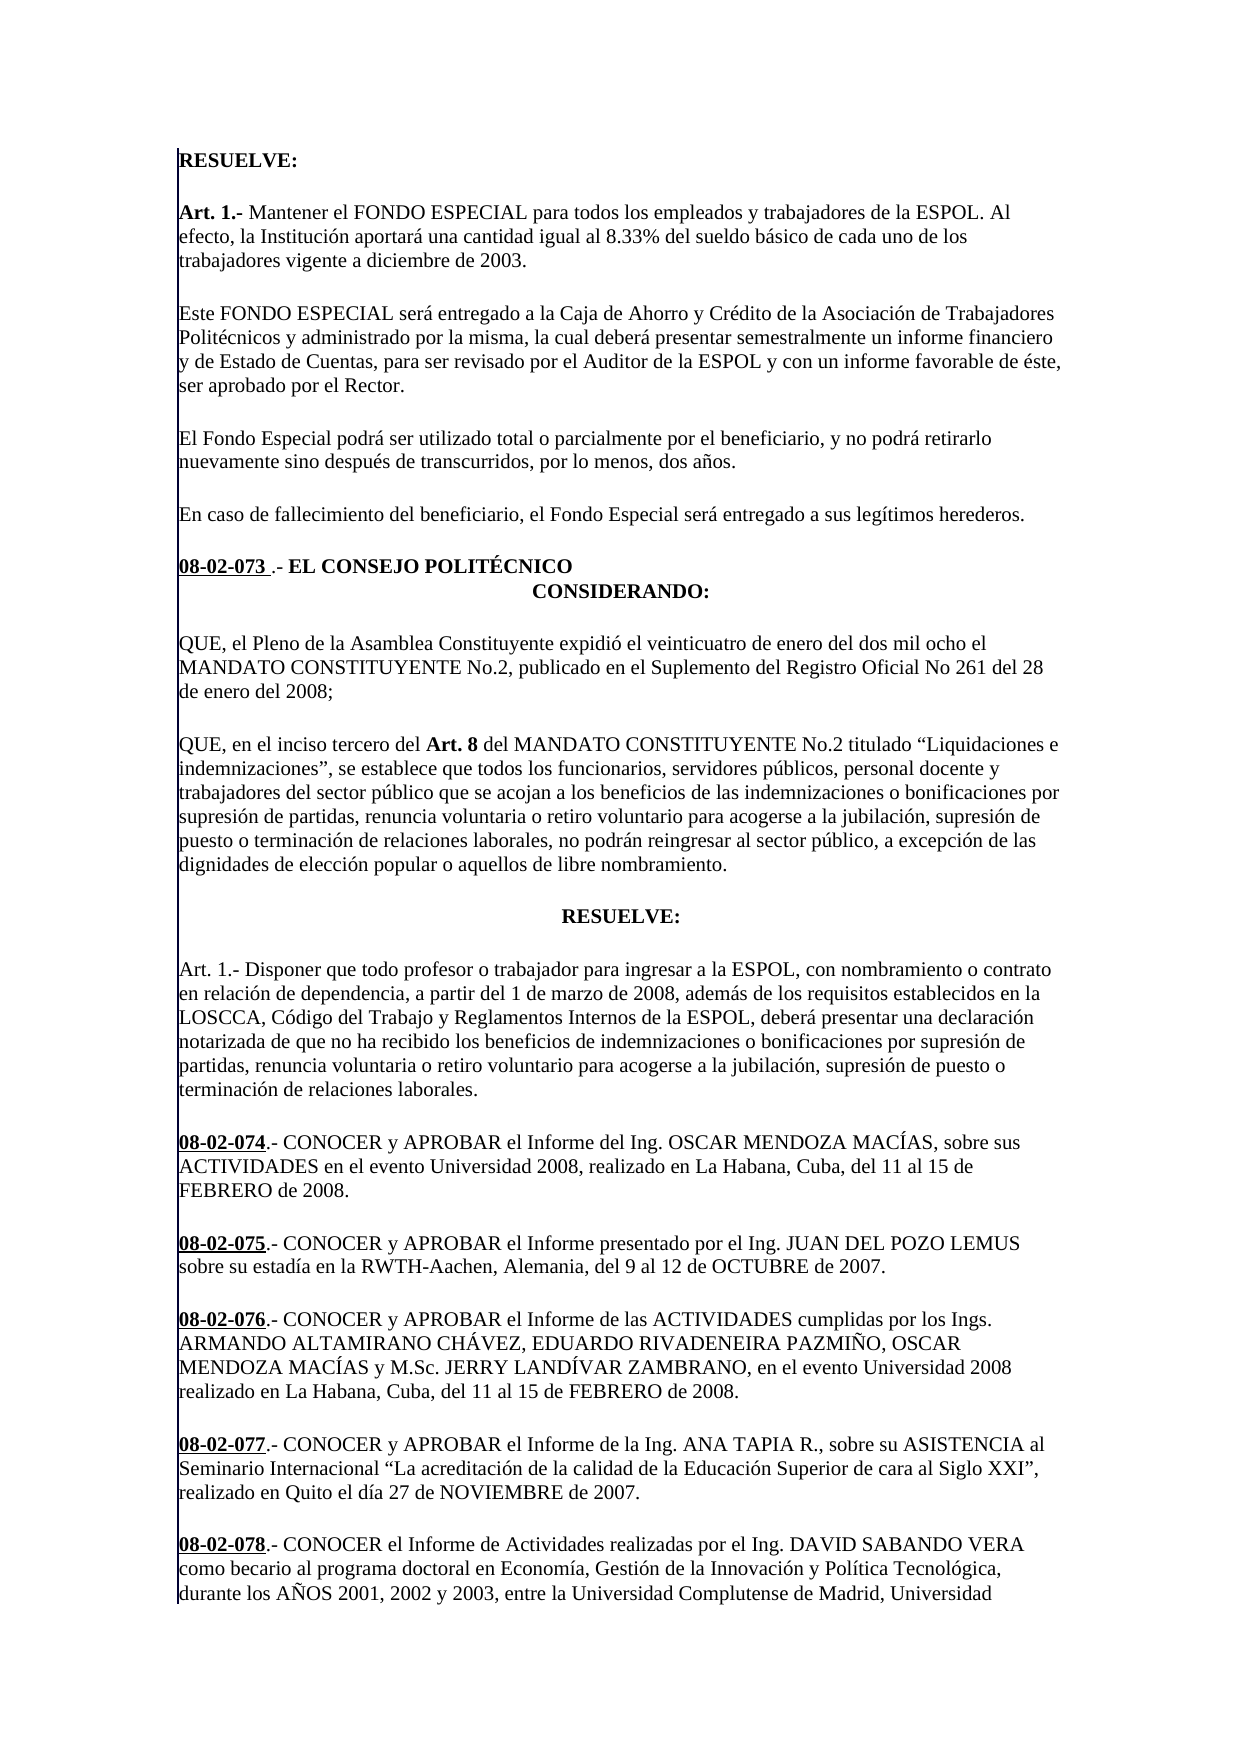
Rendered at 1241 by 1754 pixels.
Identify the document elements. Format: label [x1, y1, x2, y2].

table_cell [179, 148, 1063, 1604]
